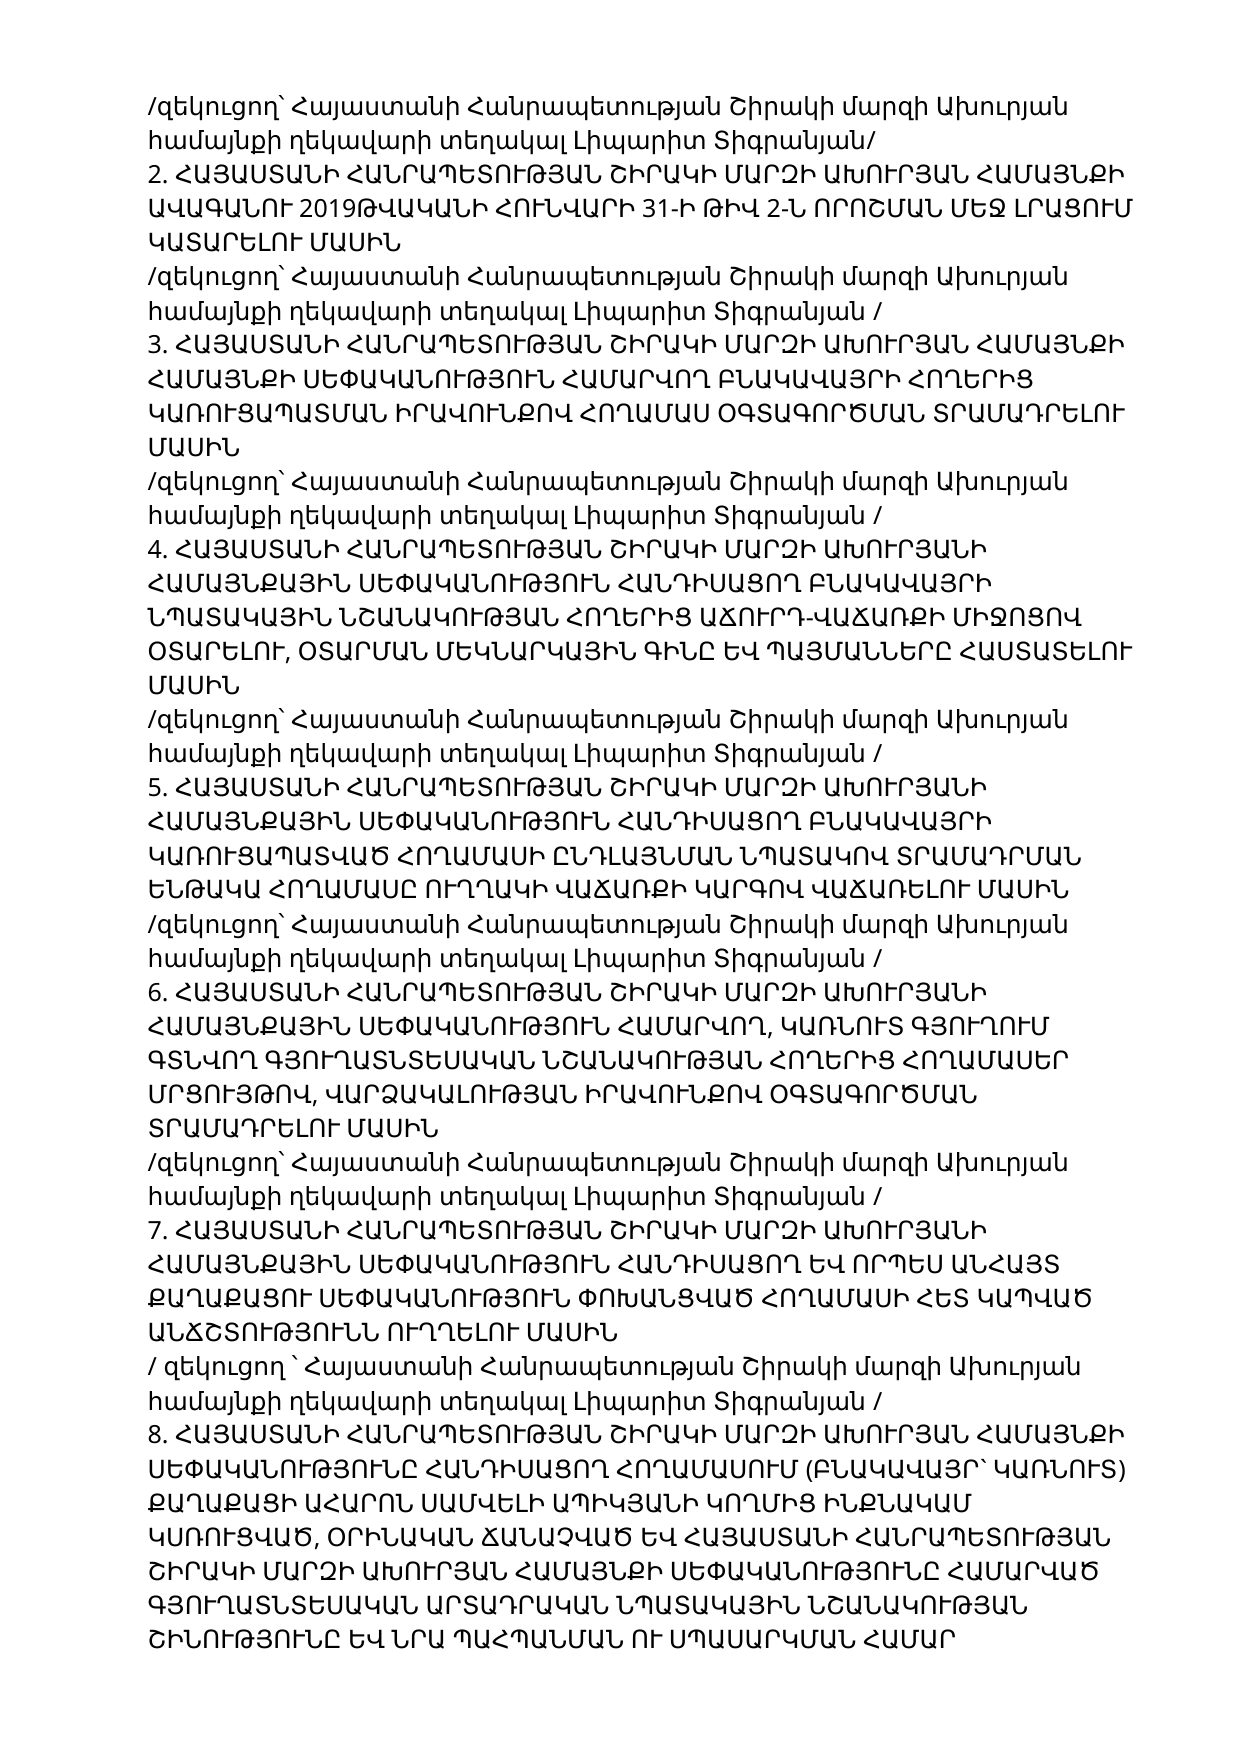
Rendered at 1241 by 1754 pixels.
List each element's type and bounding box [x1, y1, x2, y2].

text [147, 89, 1151, 1656]
